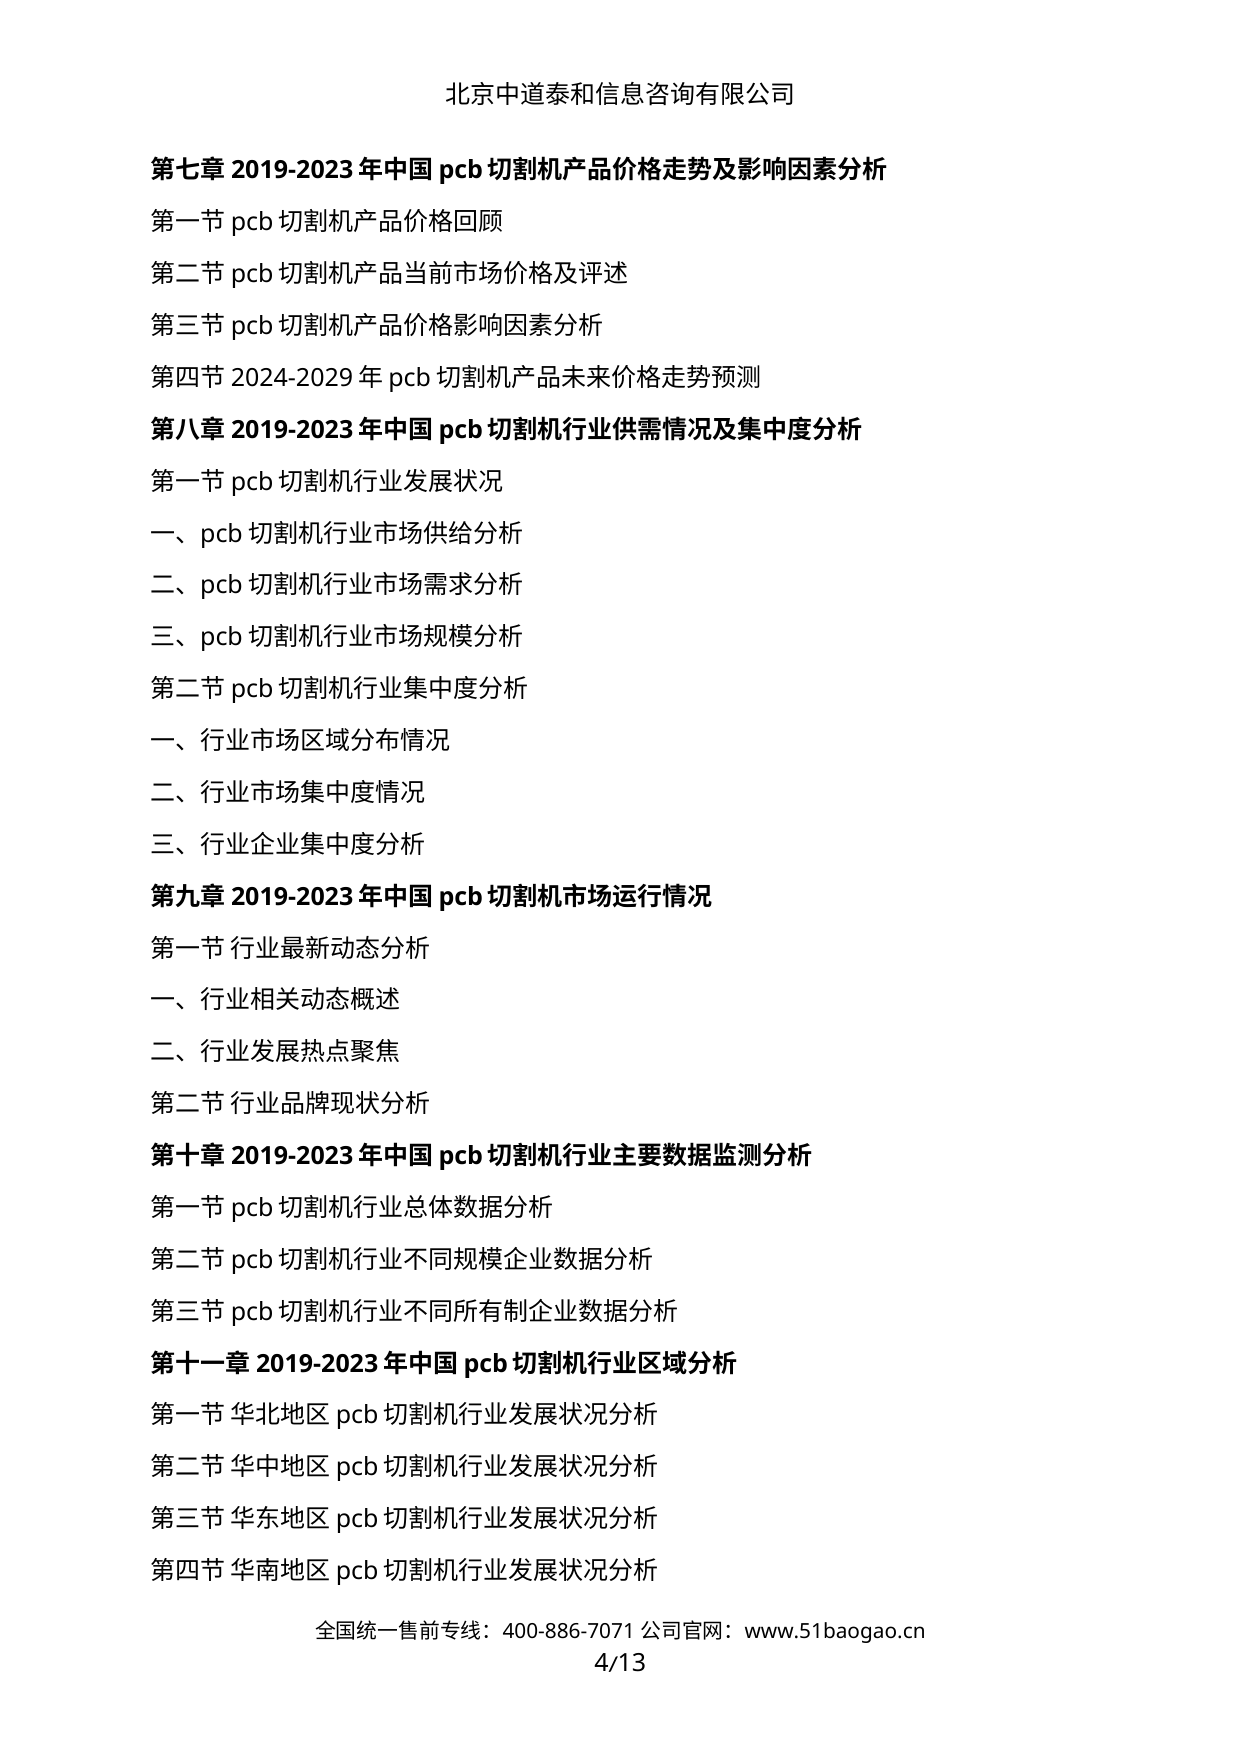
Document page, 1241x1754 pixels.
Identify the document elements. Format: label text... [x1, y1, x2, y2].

text 第四节 华南地区pcb切割机行业发展状况分析 [150, 1551, 1090, 1587]
text 第十章 2019-2023年中国pcb切割机行业主要数据监测分析 [150, 1136, 1090, 1172]
text 二、行业市场集中度情况 [150, 772, 1090, 809]
text 二、pcb切割机行业市场需求分析 [150, 565, 1090, 601]
text 第一节 华北地区pcb切割机行业发展状况分析 [150, 1395, 1090, 1431]
text 第十一章 2019-2023年中国pcb切割机行业区域分析 [150, 1343, 1090, 1379]
text 三、行业企业集中度分析 [150, 824, 1090, 861]
text 第三节 华东地区pcb切割机行业发展状况分析 [150, 1499, 1090, 1535]
text 第二节 行业品牌现状分析 [150, 1084, 1090, 1120]
text 三、pcb切割机行业市场规模分析 [150, 617, 1090, 653]
text 第一节 pcb切割机行业总体数据分析 [150, 1187, 1090, 1224]
text 第一节 pcb切割机行业发展状况 [150, 461, 1090, 497]
text 第一节 行业最新动态分析 [150, 928, 1090, 964]
text 第八章 2019-2023年中国pcb切割机行业供需情况及集中度分析 [150, 409, 1090, 446]
text 第二节 pcb切割机行业不同规模企业数据分析 [150, 1239, 1090, 1276]
text 第二节 pcb切割机产品当前市场价格及评述 [150, 254, 1090, 290]
text 第一节 pcb切割机产品价格回顾 [150, 202, 1090, 238]
text 第二节 pcb切割机行业集中度分析 [150, 669, 1090, 705]
text 第七章 2019-2023年中国pcb切割机产品价格走势及影响因素分析 [150, 150, 1090, 186]
text 第四节 2024-2029年pcb切割机产品未来价格走势预测 [150, 357, 1090, 394]
text 一、行业市场区域分布情况 [150, 721, 1090, 757]
text 一、行业相关动态概述 [150, 980, 1090, 1016]
text 第三节 pcb切割机行业不同所有制企业数据分析 [150, 1291, 1090, 1327]
text 第二节 华中地区pcb切割机行业发展状况分析 [150, 1447, 1090, 1483]
text 一、pcb切割机行业市场供给分析 [150, 513, 1090, 549]
text 第三节 pcb切割机产品价格影响因素分析 [150, 306, 1090, 342]
text 二、行业发展热点聚焦 [150, 1032, 1090, 1068]
text 第九章 2019-2023年中国pcb切割机市场运行情况 [150, 876, 1090, 912]
